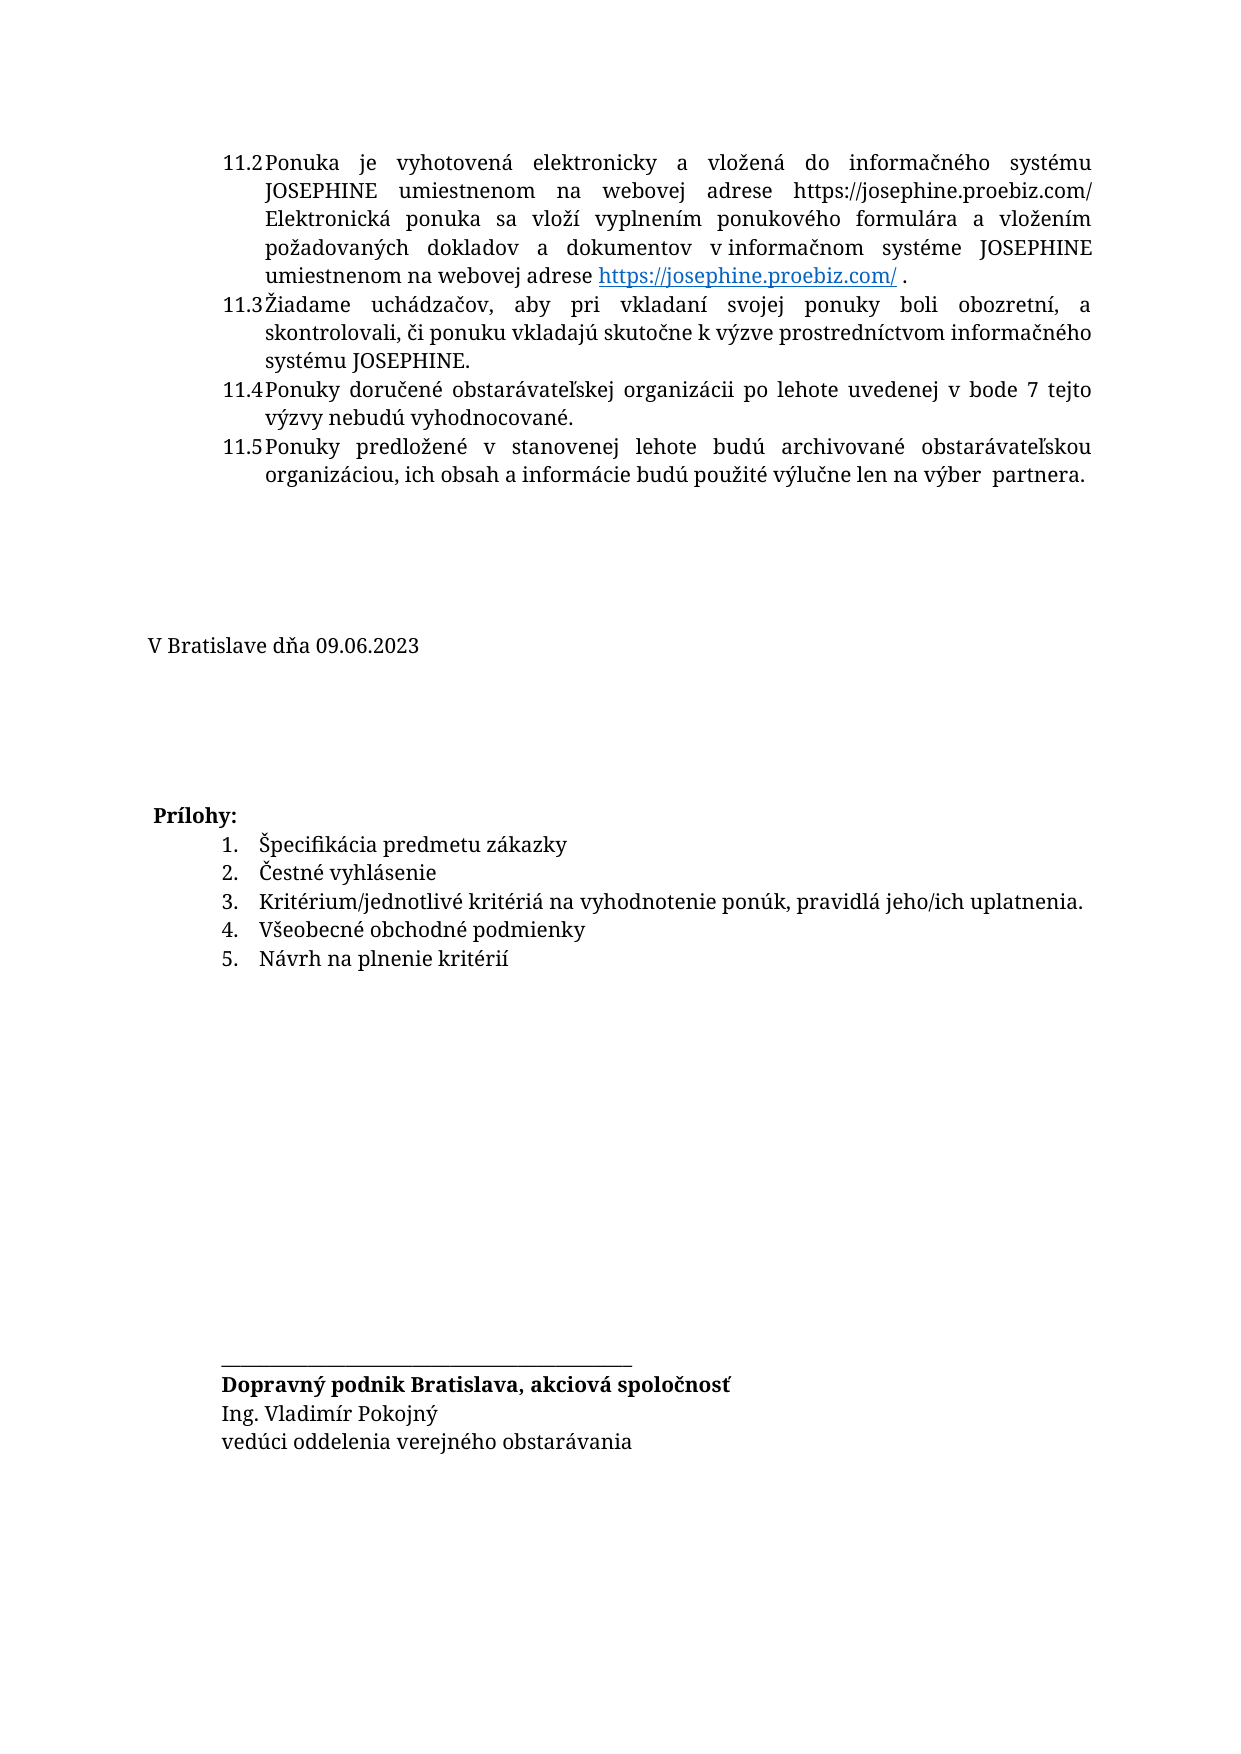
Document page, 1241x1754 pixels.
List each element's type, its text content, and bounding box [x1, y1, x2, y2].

text Ing. Vladimír Pokojný [148, 1399, 1093, 1427]
text Dopravný podnik Bratislava, akciová spoločnosť [148, 1370, 1093, 1399]
list Ponuky predložené v stanovenej lehote budú archivované obstarávateľskou organizáciou, ich obsah a informácie budú použité výlučne len na výber partnera. [223, 432, 1093, 489]
list Ponuka je vyhotovená elektronicky a vložená do informačného systému JOSEPHINE umiestnenom na webovej adrese https://josephine.proebiz.com/ Elektronická ponuka sa vloží vyplnením ponukového formulára a vložením požadovaných dokladov a dokumentov v informačnom systéme JOSEPHINE umiestnenom na webovej adrese https://josephine.proebiz.com/ . [223, 148, 1093, 290]
text vedúci oddelenia verejného obstarávania [148, 1427, 1093, 1456]
text Prílohy: [148, 802, 1093, 830]
list Všeobecné obchodné podmienky [221, 915, 1093, 944]
list Ponuky doručené obstarávateľskej organizácii po lehote uvedenej v bode 7 tejto výzvy nebudú vyhodnocované. [223, 375, 1093, 432]
list Čestné vyhlásenie [221, 858, 1093, 887]
text ___________________________________________ [148, 1342, 1093, 1370]
list Kritérium/jednotlivé kritériá na vyhodnotenie ponúk, pravidlá jeho/ich uplatnenia. [221, 887, 1093, 915]
list Návrh na plnenie kritérií [221, 944, 1093, 972]
text V Bratislave dňa 09.06.2023 [148, 631, 1093, 659]
list Žiadame uchádzačov, aby pri vkladaní svojej ponuky boli obozretní, a skontrolovali, či ponuku vkladajú skutočne k výzve prostredníctvom informačného systému Josephine. [223, 290, 1093, 375]
list Špecifikácia predmetu zákazky [221, 830, 1093, 858]
